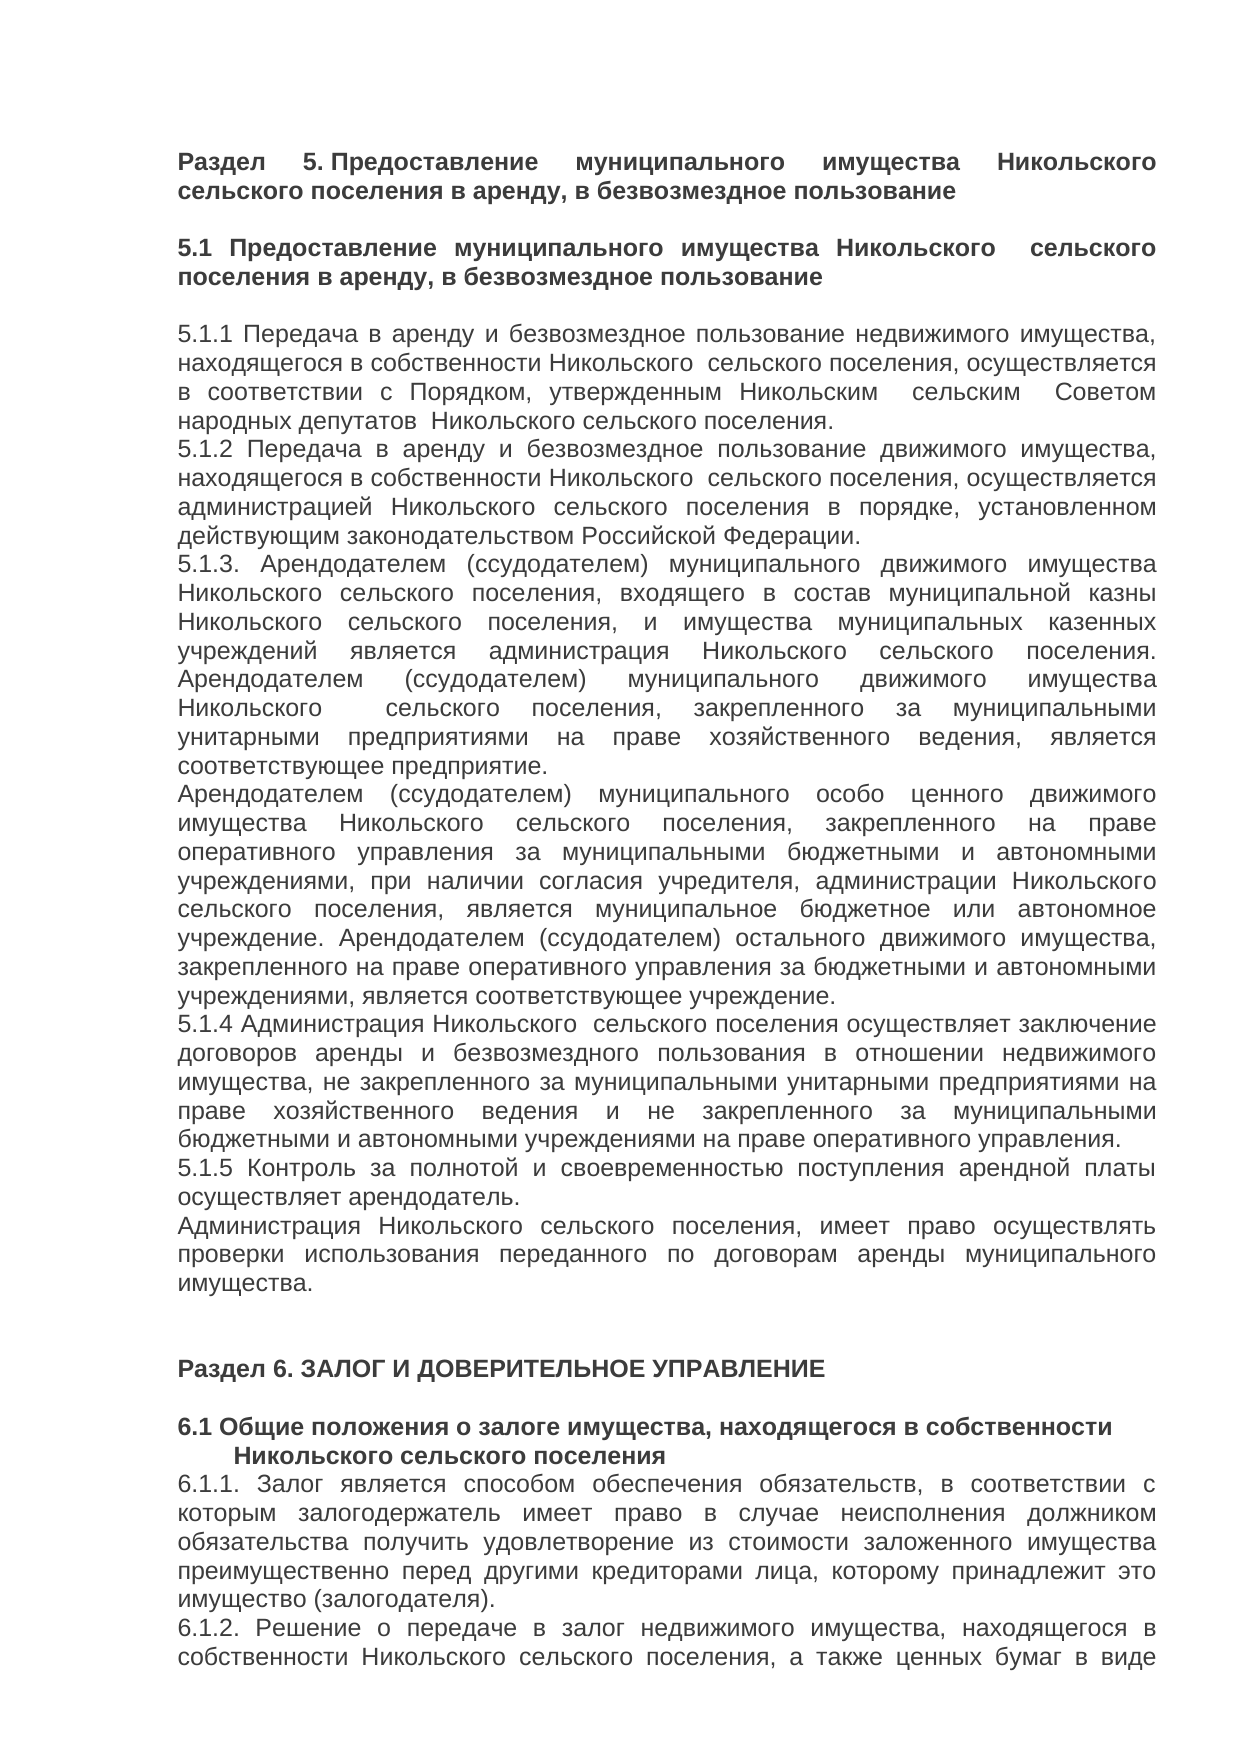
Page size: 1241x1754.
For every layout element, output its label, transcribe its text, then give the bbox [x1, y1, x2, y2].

text 5.1.3. Арендодателем (ссудодателем) муниципального движимого имущества Никольского сельского поселения, входящего в состав муниципальной казны Никольского сельского поселения, и имущества муниципальных казенных учреждений является администрация Никольского сельского поселения. Арендодателем (ссудодателем) муниципального движимого имущества Никольского сельского поселения, закрепленного за муниципальными унитарными предприятиями на праве хозяйственного ведения, является соответствующее предприятие. [177, 549, 1157, 779]
text 5.1.4 Администрация Никольского сельского поселения осуществляет заключение договоров аренды и безвозмездного пользования в отношении недвижимого имущества, не закрепленного за муниципальными унитарными предприятиями на праве хозяйственного ведения и не закрепленного за муниципальными бюджетными и автономными учреждениями на праве оперативного управления. [177, 1009, 1157, 1153]
text Арендодателем (ссудодателем) муниципального особо ценного движимого имущества Никольского сельского поселения, закрепленного на праве оперативного управления за муниципальными бюджетными и автономными учреждениями, при наличии согласия учредителя, администрации Никольского сельского поселения, является муниципальное бюджетное или автономное учреждение. Арендодателем (ссудодателем) остального движимого имущества, закрепленного на праве оперативного управления за бюджетными и автономными учреждениями, является соответствующее учреждение. [177, 779, 1157, 1009]
text Раздел 5. Предоставление муниципального имущества Никольского сельского поселения в аренду, в безвозмездное пользование [177, 147, 1157, 204]
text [177, 1613, 1157, 1671]
text 6.1 Общие положения о залоге имущества, находящегося в собственности [177, 1412, 1157, 1441]
text Никольского сельского поселения [177, 1441, 1157, 1469]
text 6.1.1. Залог является способом обеспечения обязательств, в соответствии с которым залогодержатель имеет право в случае неисполнения должником обязательства получить удовлетворение из стоимости заложенного имущества преимущественно перед другими кредиторами лица, которому принадлежит это имущество (залогодателя). [177, 1469, 1157, 1613]
text 5.1.1 Передача в аренду и безвозмездное пользование недвижимого имущества, находящегося в собственности Никольского сельского поселения, осуществляется в соответствии с Порядком, утвержденным Никольским сельским Советом народных депутатов Никольского сельского поселения. [177, 319, 1157, 434]
text 5.1.2 Передача в аренду и безвозмездное пользование движимого имущества, находящегося в собственности Никольского сельского поселения, осуществляется администрацией Никольского сельского поселения в порядке, установленном действующим законодательством Российской Федерации. [177, 434, 1157, 549]
text 5.1.5 Контроль за полнотой и своевременностью поступления арендной платы осуществляет арендодатель. [177, 1153, 1157, 1211]
text Раздел 6. ЗАЛОГ И ДОВЕРИТЕЛЬНОЕ УПРАВЛЕНИЕ [177, 1354, 1157, 1383]
text 5.1 Предоставление муниципального имущества Никольского сельского поселения в аренду, в безвозмездное пользование [177, 233, 1157, 291]
text Администрация Никольского сельского поселения, имеет право осуществлять проверки использования переданного по договорам аренды муниципального имущества. [177, 1211, 1157, 1297]
